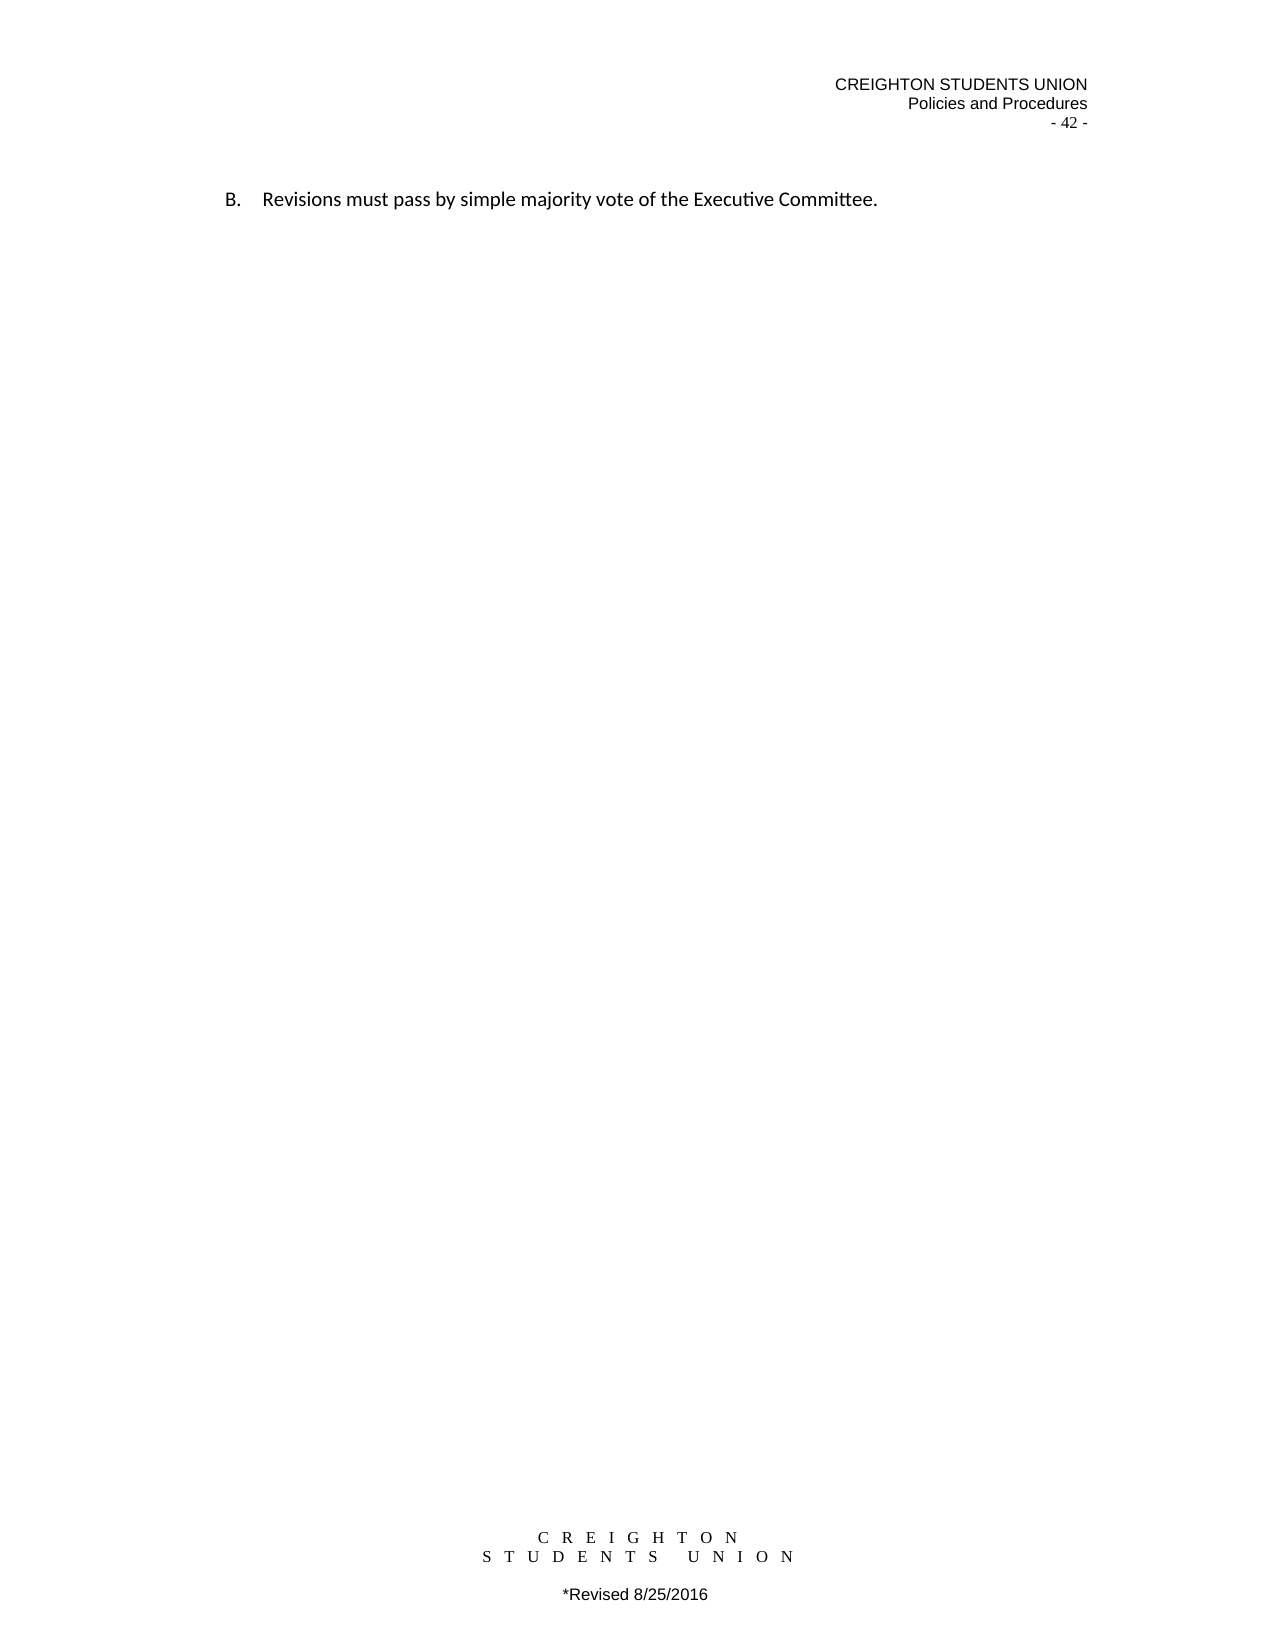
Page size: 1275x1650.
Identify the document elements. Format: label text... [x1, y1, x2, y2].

list Revisions must pass by simple majority vote of the Executive Committee. [225, 187, 1087, 212]
